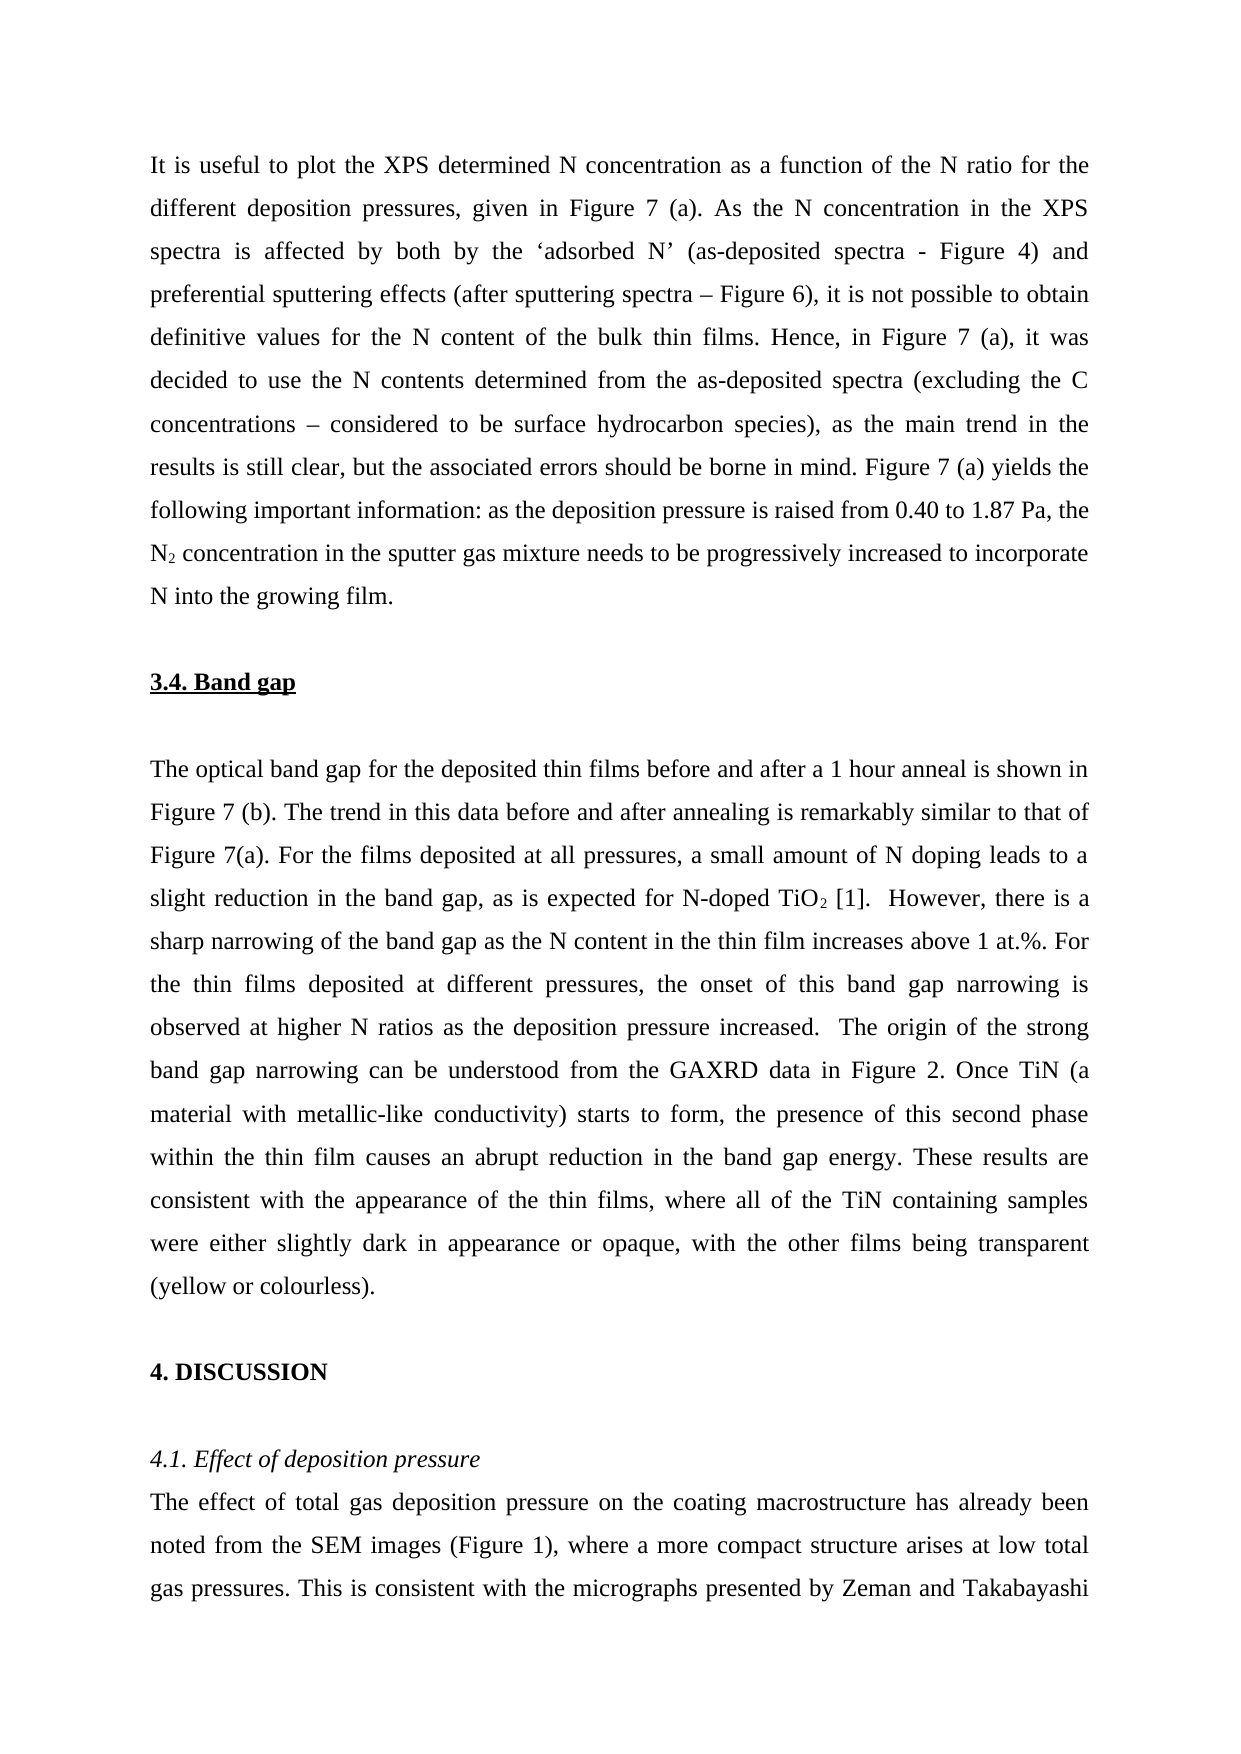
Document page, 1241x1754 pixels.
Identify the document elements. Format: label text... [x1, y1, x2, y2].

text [150, 1487, 1090, 1602]
text The optical band gap for the deposited thin films before and after a 1 hour anneal is shown in Figure 7 (b). The trend in this data before and after annealing is remarkably similar to that of Figure 7(a). For the films deposited at all pressures, a small amount of N doping leads to a slight reduction in the band gap, as is expected for N-doped TiO2 [1]. However, there is a sharp narrowing of the band gap as the N content in the thin film increases above 1 at.%. For the thin films deposited at different pressures, the onset of this band gap narrowing is observed at higher N ratios as the deposition pressure increased. The origin of the strong band gap narrowing can be understood from the GAXRD data in Figure 2. Once TiN (a material with metallic-like conductivity) starts to form, the presence of this second phase within the thin film causes an abrupt reduction in the band gap energy. These results are consistent with the appearance of the thin films, where all of the TiN containing samples were either slightly dark in appearance or opaque, with the other films being transparent (yellow or colourless). [150, 754, 1090, 1300]
text It is useful to plot the XPS determined N concentration as a function of the N ratio for the different deposition pressures, given in Figure 7 (a). As the N concentration in the XPS spectra is affected by both by the ‘adsorbed N’ (as-deposited spectra - Figure 4) and preferential sputtering effects (after sputtering spectra – Figure 6), it is not possible to obtain definitive values for the N content of the bulk thin films. Hence, in Figure 7 (a), it was decided to use the N contents determined from the as-deposited spectra (excluding the C concentrations – considered to be surface hydrocarbon species), as the main trend in the results is still clear, but the associated errors should be borne in mind. Figure 7 (a) yields the following important information: as the deposition pressure is raised from 0.40 to 1.87 Pa, the N2 concentration in the sputter gas mixture needs to be progressively increased to incorporate N into the growing film. [150, 150, 1090, 610]
text 4.1. Effect of deposition pressure [150, 1444, 1090, 1472]
text 4. DISCUSSION [150, 1357, 1090, 1386]
text 3.4. Band gap [150, 667, 1090, 696]
